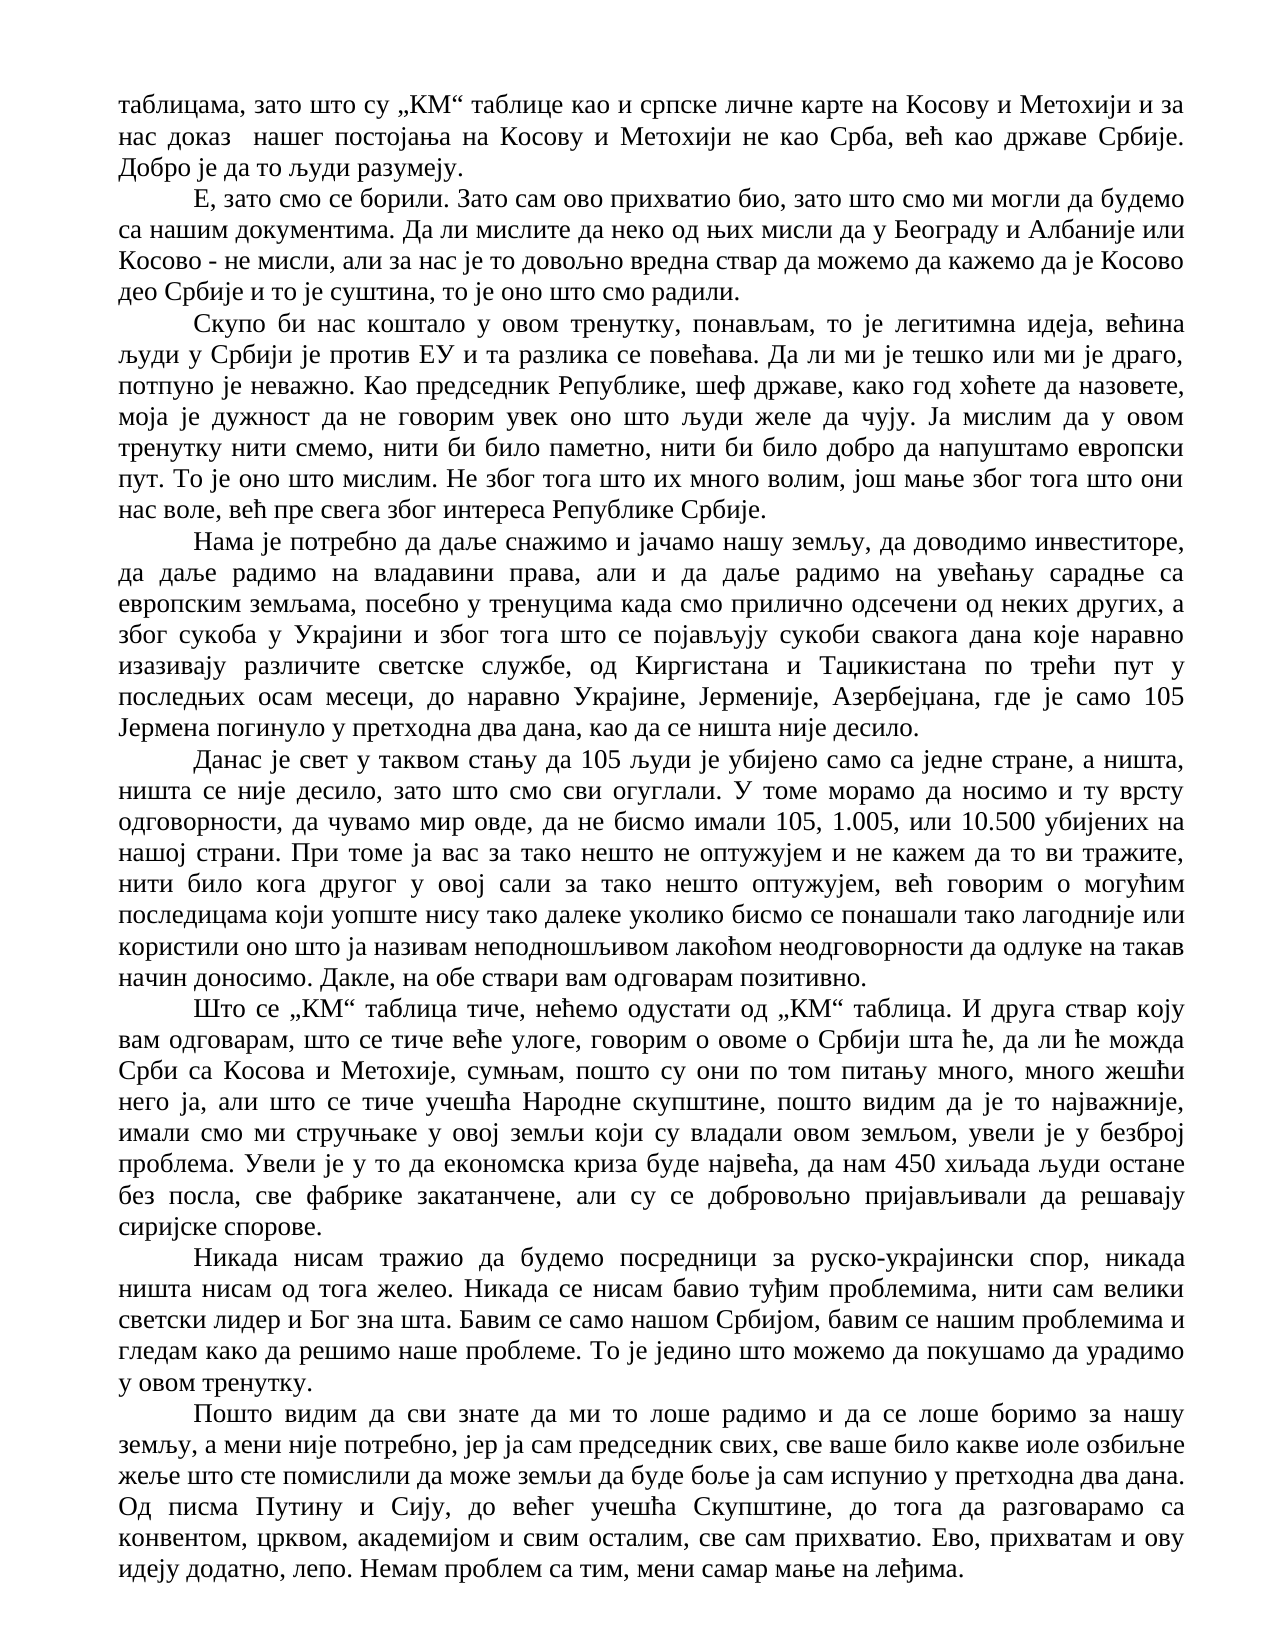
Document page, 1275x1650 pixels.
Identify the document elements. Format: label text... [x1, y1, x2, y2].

text Нама је потребно да даље снажимо и јачамо нашу земљу, да доводимо инвеститоре, да даље радимо на владавини права, али и да даље радимо на увећању сарадње са европским земљама, посебно у тренуцима када смо прилично одсечени од неких других, а због сукоба у Украјини и због тога што се појављују сукоби свакога дана које наравно изазивају различите светске службе, од Киргистана и Таџикистана по трећи пут у последњих осам месеци, до наравно Украјине, Јерменије, Азербејџана, где је само 105 Јермена погинуло у претходна два дана, као да се ништа није десило. [118, 525, 1186, 743]
text Данас је свет у таквом стању да 105 људи је убијено само са једне стране, а ништа, ништа се није десило, зато што смо сви огуглали. У томе морамо да носимо и ту врсту одговорности, да чувамо мир овде, да не бисмо имали 105, 1.005, или 10.500 убијених на нашој страни. При томе ја вас за тако нешто не оптужујем и не кажем да то ви тражите, нити било кога другог у овој сали за тако нешто оптужујем, већ говорим о могућим последицама који уопште нису тако далеке уколико бисмо се понашали тако лагодније или користили оно што ја називам неподношљивом лакоћом неодговорности да одлуке на такав начин доносимо. Дакле, на обе ствари вам одговарам позитивно. [118, 743, 1186, 992]
text Пошто видим да сви знате да ми то лоше радимо и да се лоше боримо за нашу земљу, а мени није потребно, јер ја сам председник свих, све ваше било какве иоле озбиљне жеље што сте помислили да може земљи да буде боље ја сам испунио у претходна два дана. Од писма Путину и Сију, до већег учешћа Скупштине, до тога да разговарамо са конвентом, црквом, академијом и свим осталим, све сам прихватио. Ево, прихватам и ову идеју додатно, лепо. Немам проблем са тим, мени самар мање на леђима. [118, 1397, 1186, 1584]
text Никада нисам тражио да будемо посредници за руско-украјински спор, никада ништа нисам од тога желео. Никада се нисам бавио туђим проблемима, нити сам велики светски лидер и Бог зна шта. Бавим се само нашом Србијом, бавим се нашим проблемима и гледам како да решимо наше проблеме. То је једино што можемо да покушамо да урадимо у овом тренутку. [118, 1241, 1186, 1397]
text Што се „КМ“ таблица тиче, нећемо одустати од „КМ“ таблица. И друга ствар коју вам одговарам, што се тиче веће улоге, говорим о овоме о Србији шта ће, да ли ће можда Срби са Косова и Метохије, сумњам, пошто су они по том питању много, много жешћи него ја, али што се тиче учешћа Народне скупштине, пошто видим да је то најважније, имали смо ми стручњаке у овој земљи који су владали овом земљом, увели је у безброј проблема. Увели је у то да економска криза буде највећа, да нам 450 хиљада људи остане без посла, све фабрике закатанчене, али су се добровољно пријављивали да решавају сиријске спорове. [118, 992, 1186, 1241]
text Скупо би нас коштало у овом тренутку, понављам, то је легитимна идеја, већина људи у Србији је против ЕУ и та разлика се повећава. Да ли ми је тешко или ми је драго, потпуно је неважно. Као председник Републике, шеф државе, како год хоћете да назовете, моја је дужност да не говорим увек оно што људи желе да чују. Ја мислим да у овом тренутку нити смемо, нити би било паметно, нити би било добро да напуштамо европски пут. То је оно што мислим. Не због тога што их много волим, још мање због тога што они нас воле, већ пре свега због интереса Републике Србије. [118, 307, 1186, 525]
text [118, 89, 1186, 182]
text Е, зато смо се борили. Зато сам ово прихватио био, зато што смо ми могли да будемо са нашим документима. Да ли мислите да неко од њих мисли да у Београду и Албаније или Косово - не мисли, али за нас је то довољно вредна ствар да можемо да кажемо да је Косово део Србије и то је суштина, то је оно што смо радили. [118, 182, 1186, 307]
